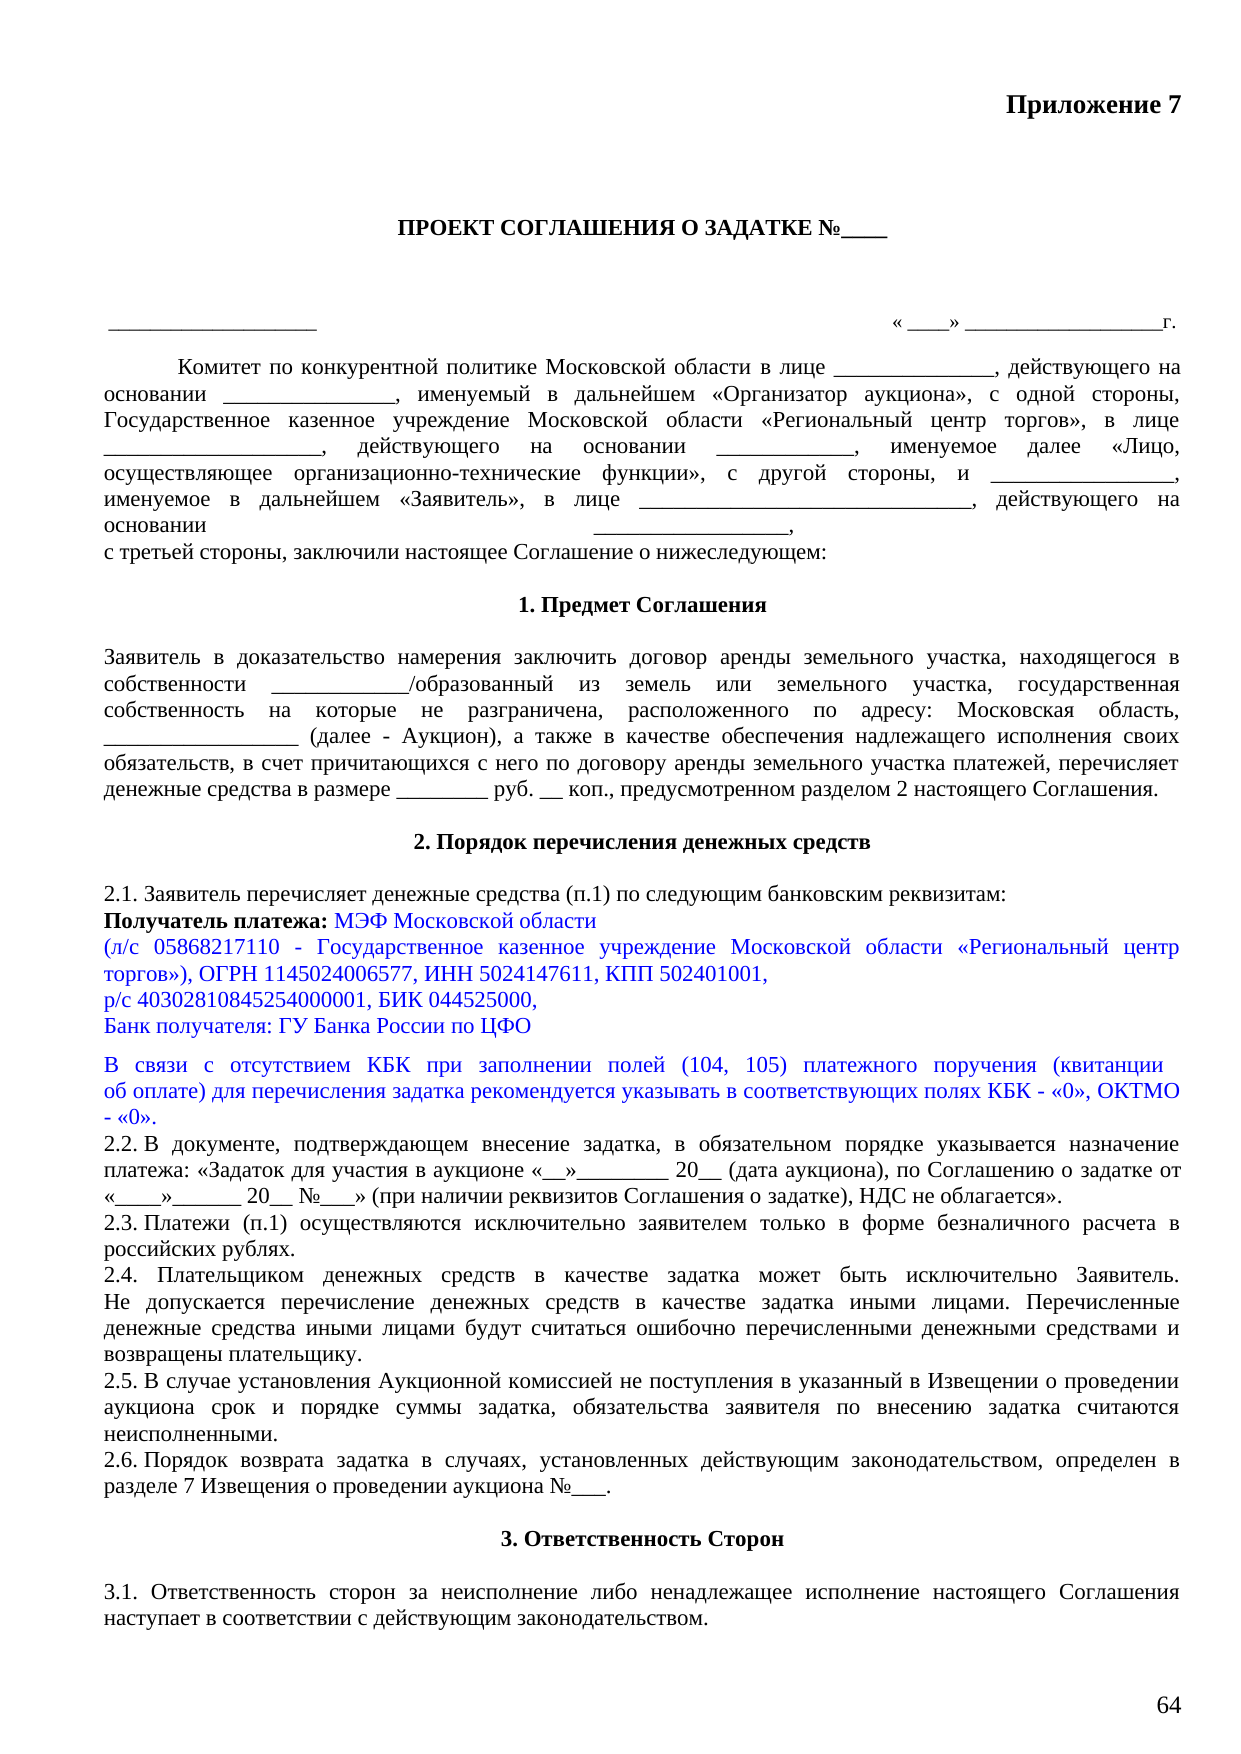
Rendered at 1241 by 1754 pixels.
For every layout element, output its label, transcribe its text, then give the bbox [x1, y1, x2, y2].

subtitle Приложение 7 [103, 89, 1181, 120]
text 3.1. Ответственность сторон за неисполнение либо ненадлежащее исполнение настоящего Соглашения наступает в соответствии с действующим законодательством. [103, 1578, 1181, 1630]
text Заявитель в доказательство намерения заключить договор аренды земельного участка, находящегося в собственности ____________/образованный из земель или земельного участка, государственная собственность на которые не разграничена, расположенного по адресу: Московская область, _________________ (далее - Аукцион), а также в качестве обеспечения надлежащего исполнения своих обязательств, в счет причитающихся с него по договору аренды земельного участка платежей, перечисляет денежные средства в размере ________ руб. __ коп., предусмотренном разделом 2 настоящего Соглашения. [103, 643, 1181, 801]
text 2.4. Плательщиком денежных средств в качестве задатка может быть исключительно Заявитель. Не допускается перечисление денежных средств в качестве задатка иными лицами. Перечисленные денежные средства иными лицами будут считаться ошибочно перечисленными денежными средствами и возвращены плательщику. [103, 1261, 1181, 1367]
text ПРОЕКТ СОГЛАШЕНИЯ О ЗАДАТКЕ №____ [103, 214, 1181, 241]
text В связи с отсутствием КБК при заполнении полей (104, 105) платежного поручения (квитанции об оплате) для перечисления задатка рекомендуется указывать в соответствующих полях КБК - «0», ОКТМО - «0». [103, 1051, 1181, 1130]
text Комитет по конкурентной политике Московской области в лице ______________, действующего на основании _______________, именуемый в дальнейшем «Организатор аукциона», с одной стороны, Государственное казенное учреждение Московской области «Региональный центр торгов», в лице ___________________, действующего на основании ____________, именуемое далее «Лицо, осуществляющее организационно-технические функции», с другой стороны, и ________________, именуемое в дальнейшем «Заявитель», в лице _____________________________, действующего на основании _________________, с третьей стороны, заключили настоящее Соглашение о нижеследующем: [103, 353, 1181, 564]
text Получатель платежа: МЭФ Московской области [103, 907, 1181, 933]
text (л/с 05868217110 - Государственное казенное учреждение Московской области «Региональный центр торгов»), ОГРН 1145024006577, ИНН 5024147611, КПП 502401001, [103, 933, 1181, 986]
text Банк получателя: ГУ Банка России по ЦФО [103, 1012, 1181, 1039]
text 2. Порядок перечисления денежных средств [103, 828, 1181, 854]
text 2.1. Заявитель перечисляет денежные средства (п.1) по следующим банковским реквизитам: [103, 881, 1181, 907]
text 2.3. Платежи (п.1) осуществляются исключительно заявителем только в форме безналичного расчета в российских рублях. [103, 1209, 1181, 1261]
text 3. Ответственность Сторон [103, 1525, 1181, 1551]
text 2.6. Порядок возврата задатка в случаях, установленных действующим законодательством, определен в разделе 7 Извещения о проведении аукциона №___. [103, 1446, 1181, 1499]
text 2.5. В случае установления Аукционной комиссией не поступления в указанный в Извещении о проведении аукциона срок и порядке суммы задатка, обязательства заявителя по внесению задатка считаются неисполненными. [103, 1367, 1181, 1446]
text 2.2. В документе, подтверждающем внесение задатка, в обязательном порядке указывается назначение платежа: «Задаток для участия в аукционе «__»________ 20__ (дата аукциона), по Соглашению о задатке от «____»______ 20__ №___» (при наличии реквизитов Соглашения о задатке), НДС не облагается». [103, 1130, 1181, 1209]
text р/с 40302810845254000001, БИК 044525000, [103, 986, 1181, 1012]
text 1. Предмет Соглашения [103, 591, 1181, 617]
text ____________________ « ____» ___________________г. [103, 308, 1181, 333]
